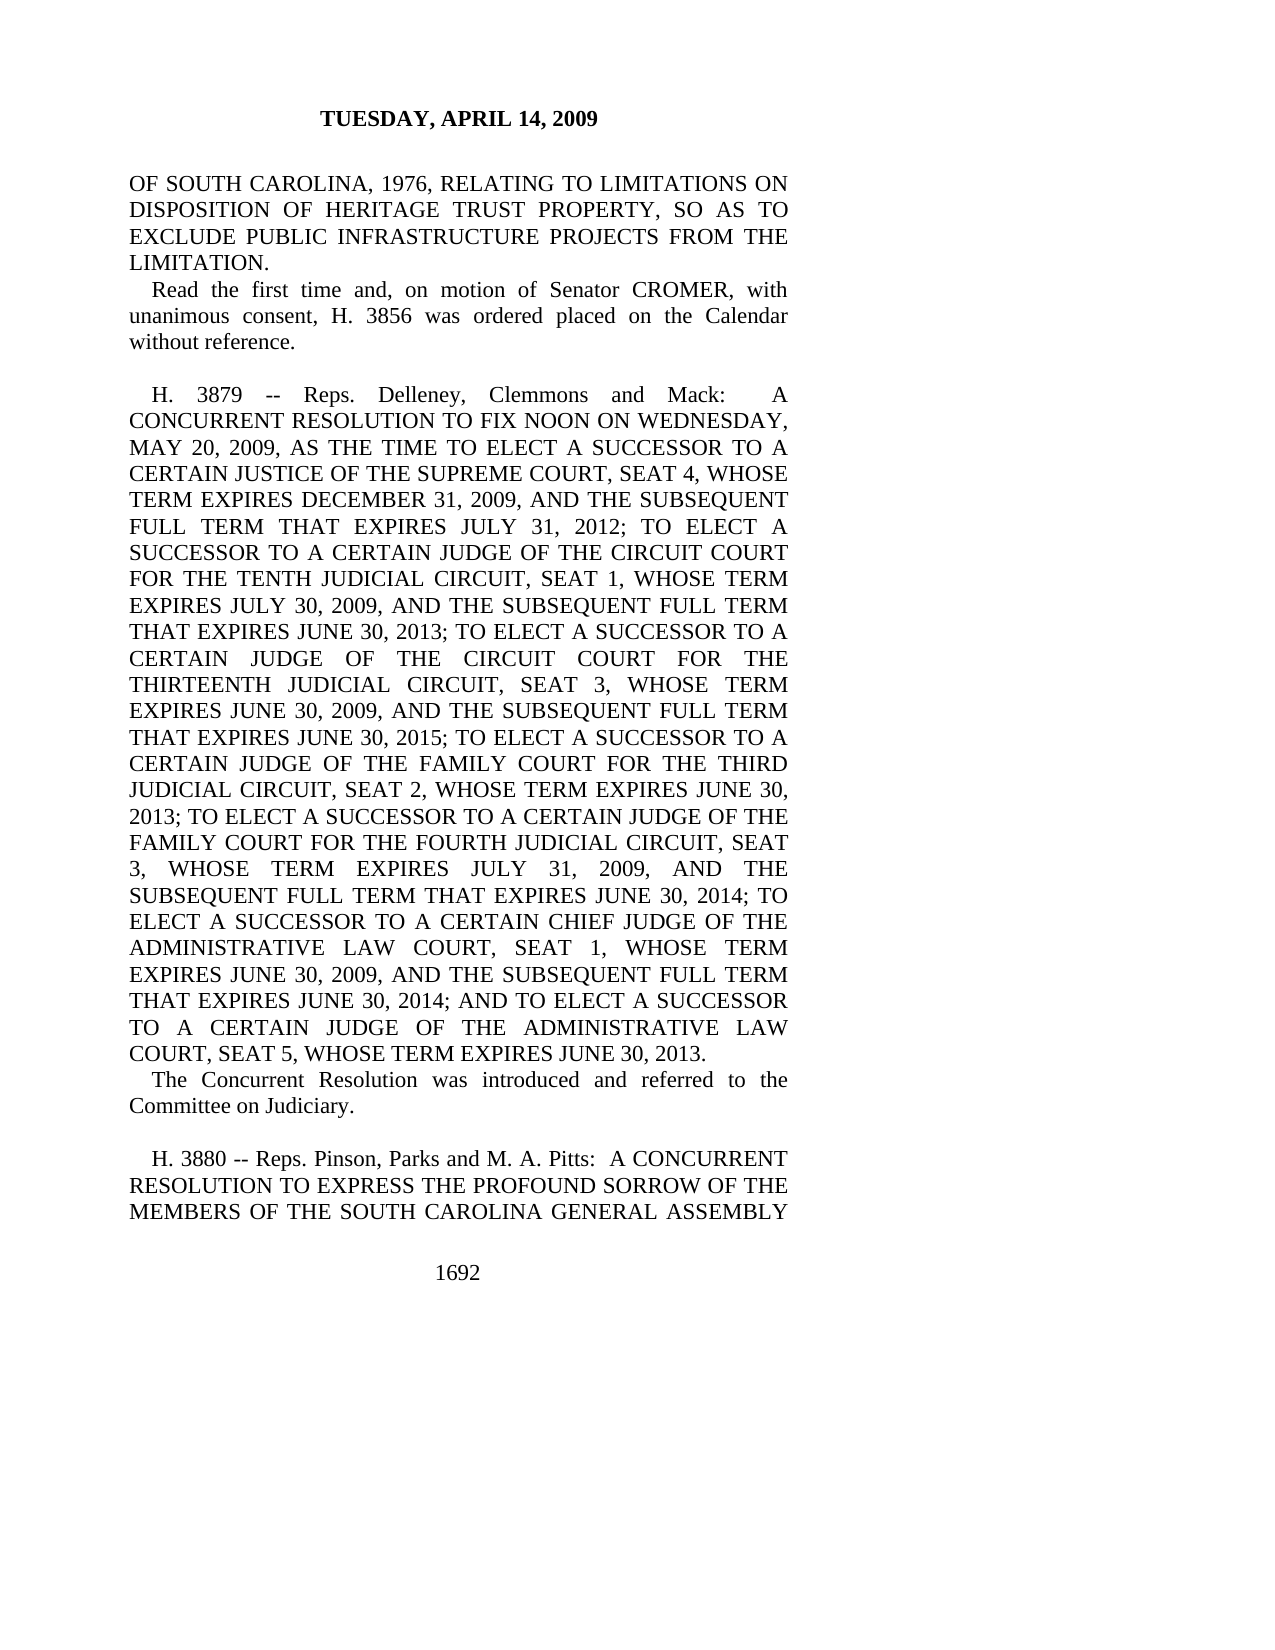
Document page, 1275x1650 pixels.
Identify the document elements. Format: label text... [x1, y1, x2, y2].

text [129, 1145, 789, 1224]
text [129, 170, 789, 276]
text The Concurrent Resolution was introduced and referred to the Committee on Judiciary. [129, 1066, 789, 1119]
text Read the first time and, on motion of Senator CROMER, with unanimous consent, H. 3856 was ordered placed on the Calendar without reference. [129, 276, 789, 355]
text H. 3879 -- Reps. Delleney, Clemmons and Mack: A CONCURRENT RESOLUTION TO FIX NOON ON WEDNESDAY, MAY 20, 2009, AS THE TIME TO ELECT A SUCCESSOR TO A CERTAIN JUSTICE OF THE SUPREME COURT, SEAT 4, WHOSE TERM EXPIRES DECEMBER 31, 2009, AND THE SUBSEQUENT FULL TERM THAT EXPIRES JULY 31, 2012; TO ELECT A SUCCESSOR TO A CERTAIN JUDGE OF THE CIRCUIT COURT FOR THE TENTH JUDICIAL CIRCUIT, SEAT 1, WHOSE TERM EXPIRES JULY 30, 2009, AND THE SUBSEQUENT FULL TERM THAT EXPIRES JUNE 30, 2013; TO ELECT A SUCCESSOR TO A CERTAIN JUDGE OF THE CIRCUIT COURT FOR THE THIRTEENTH JUDICIAL CIRCUIT, SEAT 3, WHOSE TERM EXPIRES JUNE 30, 2009, AND THE SUBSEQUENT FULL TERM THAT EXPIRES JUNE 30, 2015; TO ELECT A SUCCESSOR TO A CERTAIN JUDGE OF THE FAMILY COURT FOR THE THIRD JUDICIAL CIRCUIT, SEAT 2, WHOSE TERM EXPIRES JUNE 30, 2013; TO ELECT A SUCCESSOR TO A CERTAIN JUDGE OF THE FAMILY COURT FOR THE FOURTH JUDICIAL CIRCUIT, SEAT 3, WHOSE TERM EXPIRES JULY 31, 2009, AND THE SUBSEQUENT FULL TERM THAT EXPIRES JUNE 30, 2014; TO ELECT A SUCCESSOR TO A CERTAIN CHIEF JUDGE OF THE ADMINISTRATIVE LAW COURT, SEAT 1, WHOSE TERM EXPIRES JUNE 30, 2009, AND THE SUBSEQUENT FULL TERM THAT EXPIRES JUNE 30, 2014; AND TO ELECT A SUCCESSOR TO A CERTAIN JUDGE OF THE ADMINISTRATIVE LAW COURT, SEAT 5, WHOSE TERM EXPIRES JUNE 30, 2013. [129, 381, 789, 1066]
